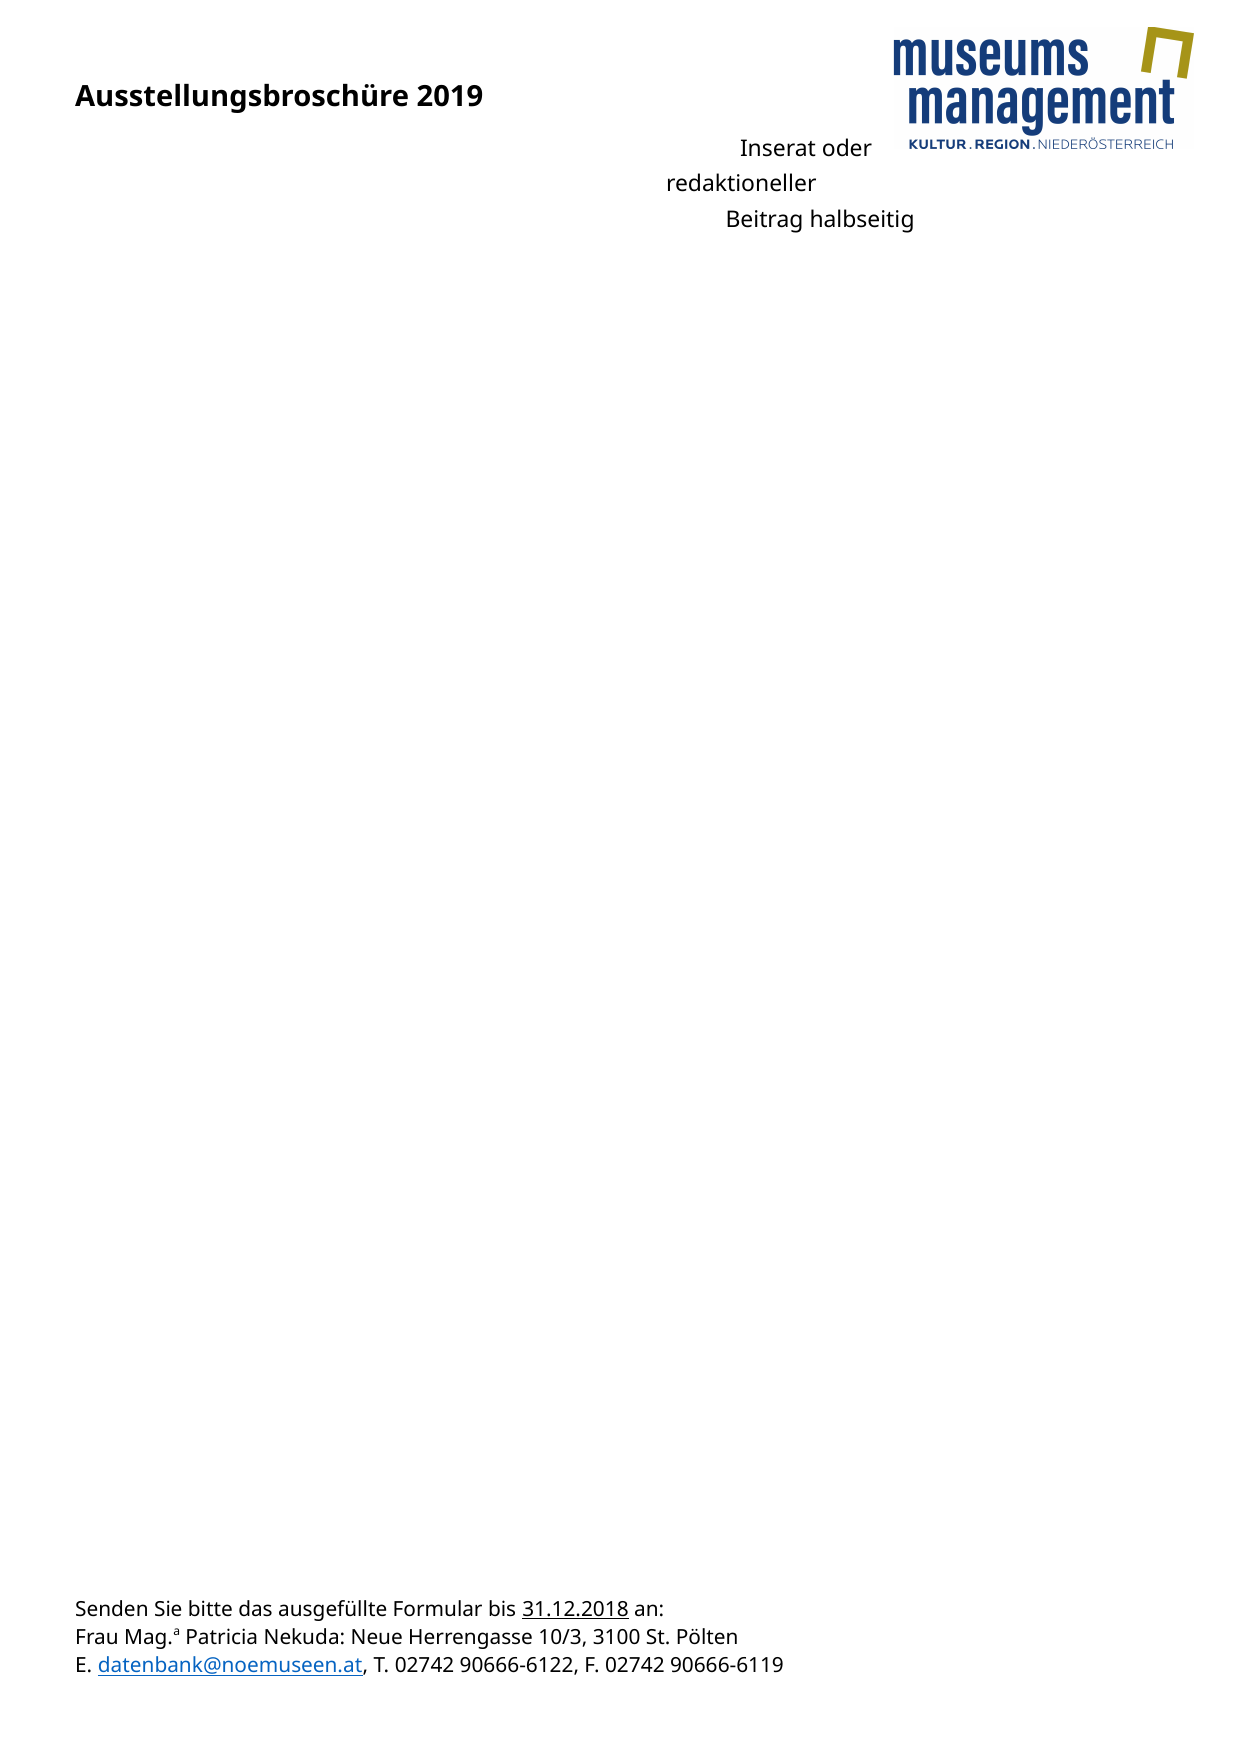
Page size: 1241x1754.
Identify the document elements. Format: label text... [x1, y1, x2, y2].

picture [893, 27, 1194, 149]
text Inserat oder redaktioneller Beitrag halbseitig [666, 131, 1165, 234]
